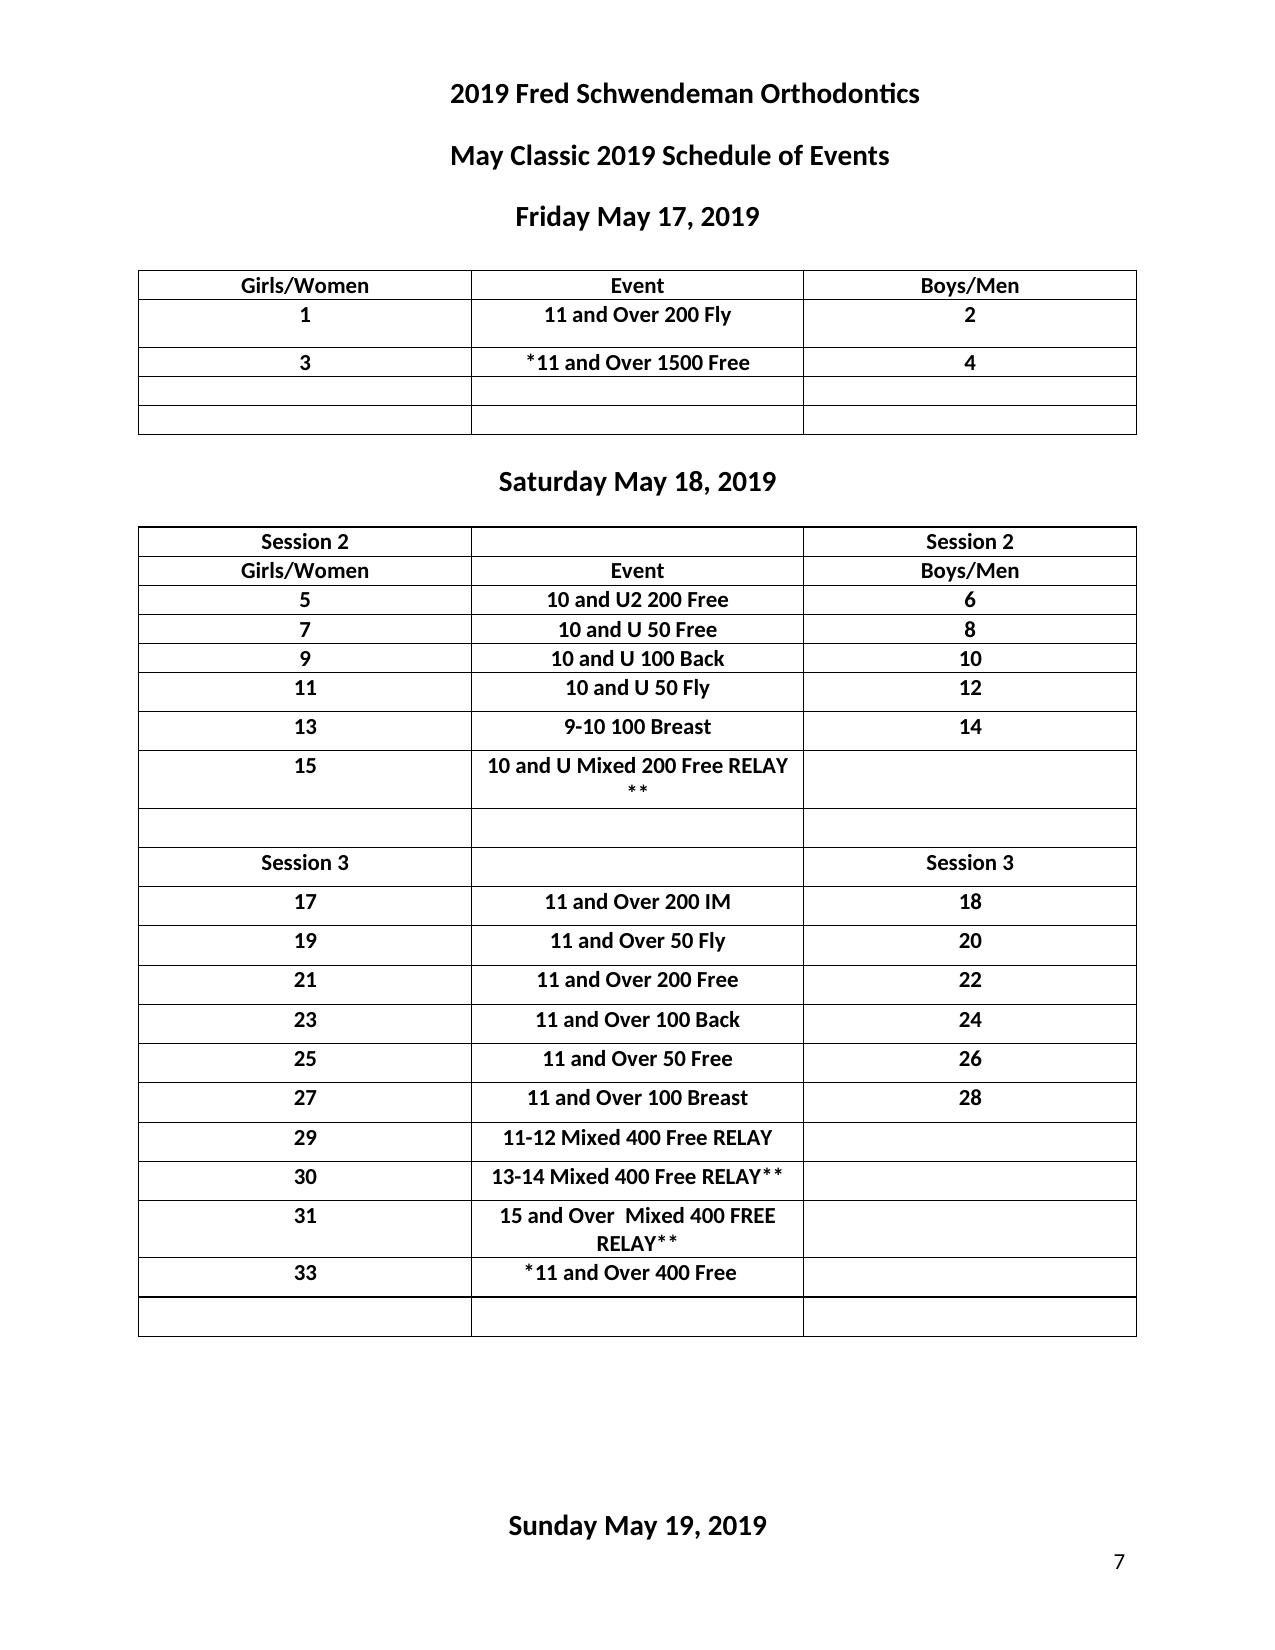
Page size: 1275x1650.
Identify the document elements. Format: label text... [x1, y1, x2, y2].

table_cell 10 and U Mixed 200 Free RELAY ** [472, 751, 803, 807]
table_cell 6 [804, 586, 1136, 614]
table_cell 5 [139, 586, 471, 614]
table_cell [472, 377, 803, 405]
table_cell 21 [139, 966, 471, 1004]
table_cell 8 [804, 615, 1136, 643]
table_cell 9-10 100 Breast [472, 712, 803, 750]
text May Classic 2019 Schedule of Events [375, 137, 1125, 172]
table_cell 27 [139, 1083, 471, 1122]
table_cell [804, 406, 1136, 434]
table_cell [804, 1201, 1136, 1257]
table_cell 11 [139, 673, 471, 711]
table_cell 30 [139, 1162, 471, 1200]
table_cell [804, 809, 1136, 847]
table_cell 20 [804, 926, 1136, 964]
table_cell 10 and U 100 Back [472, 644, 803, 672]
table_cell [472, 809, 803, 847]
table_header Boys/Men [804, 271, 1136, 299]
table_cell 14 [804, 712, 1136, 750]
text Friday May 17, 2019 [150, 198, 1125, 234]
table_cell 33 [139, 1258, 471, 1296]
table_cell [804, 1298, 1136, 1336]
table_cell 24 [804, 1005, 1136, 1043]
table_cell 11 and Over 50 Free [472, 1044, 803, 1082]
table_cell 11-12 Mixed 400 Free RELAY [472, 1123, 803, 1161]
table_cell 25 [139, 1044, 471, 1082]
table_cell 31 [139, 1201, 471, 1257]
table_cell 12 [804, 673, 1136, 711]
table_cell 7 [139, 615, 471, 643]
table_cell 10 and U 50 Free [472, 615, 803, 643]
table_cell 3 [139, 348, 471, 376]
table_cell 11 and Over 200 Free [472, 966, 803, 1004]
table_header Session 2 [804, 528, 1136, 556]
table_cell 26 [804, 1044, 1136, 1082]
table_cell *11 and Over 1500 Free [472, 348, 803, 376]
table_cell [139, 1298, 471, 1336]
table_cell 11 and Over 50 Fly [472, 926, 803, 964]
table_cell 2 [804, 300, 1136, 347]
table_cell *11 and Over 400 Free [472, 1258, 803, 1296]
table_cell [804, 1258, 1136, 1296]
table_cell Session 3 [139, 848, 471, 886]
table_cell [804, 1123, 1136, 1161]
table_header Girls/Women [139, 271, 471, 299]
text 2019 Fred Schwendeman Orthodontics [375, 75, 1125, 111]
table_cell 15 and Over Mixed 400 FREE RELAY** [472, 1201, 803, 1257]
table_cell 11 and Over 100 Breast [472, 1083, 803, 1122]
table_cell 19 [139, 926, 471, 964]
table_header [472, 528, 803, 556]
table_cell 13-14 Mixed 400 Free RELAY** [472, 1162, 803, 1200]
text Saturday May 18, 2019 [150, 463, 1125, 498]
table_cell [139, 377, 471, 405]
table_cell 18 [804, 887, 1136, 925]
table_cell [804, 377, 1136, 405]
table_cell [804, 751, 1136, 807]
table_cell [472, 1298, 803, 1336]
table_cell 10 and U 50 Fly [472, 673, 803, 711]
table_header Event [472, 271, 803, 299]
table_cell 1 [139, 300, 471, 347]
table_cell 22 [804, 966, 1136, 1004]
table_cell [472, 848, 803, 886]
table_cell [472, 406, 803, 434]
table_cell 11 and Over 100 Back [472, 1005, 803, 1043]
text Sunday May 19, 2019 [150, 1507, 1125, 1543]
table_cell 11 and Over 200 IM [472, 887, 803, 925]
table_cell 10 [804, 644, 1136, 672]
table_cell [139, 809, 471, 847]
table_cell 17 [139, 887, 471, 925]
table_header Session 2 [139, 528, 471, 556]
table_cell 15 [139, 751, 471, 807]
table_cell Event [472, 557, 803, 584]
table_cell Session 3 [804, 848, 1136, 886]
table_cell 23 [139, 1005, 471, 1043]
table_cell 29 [139, 1123, 471, 1161]
table_cell 10 and U2 200 Free [472, 586, 803, 614]
table_cell 11 and Over 200 Fly [472, 300, 803, 347]
table_cell [804, 1162, 1136, 1200]
table_cell 9 [139, 644, 471, 672]
table_cell 13 [139, 712, 471, 750]
table_cell 28 [804, 1083, 1136, 1122]
table_cell 4 [804, 348, 1136, 376]
table_cell Girls/Women [139, 557, 471, 584]
table_cell Boys/Men [804, 557, 1136, 584]
table_cell [139, 406, 471, 434]
